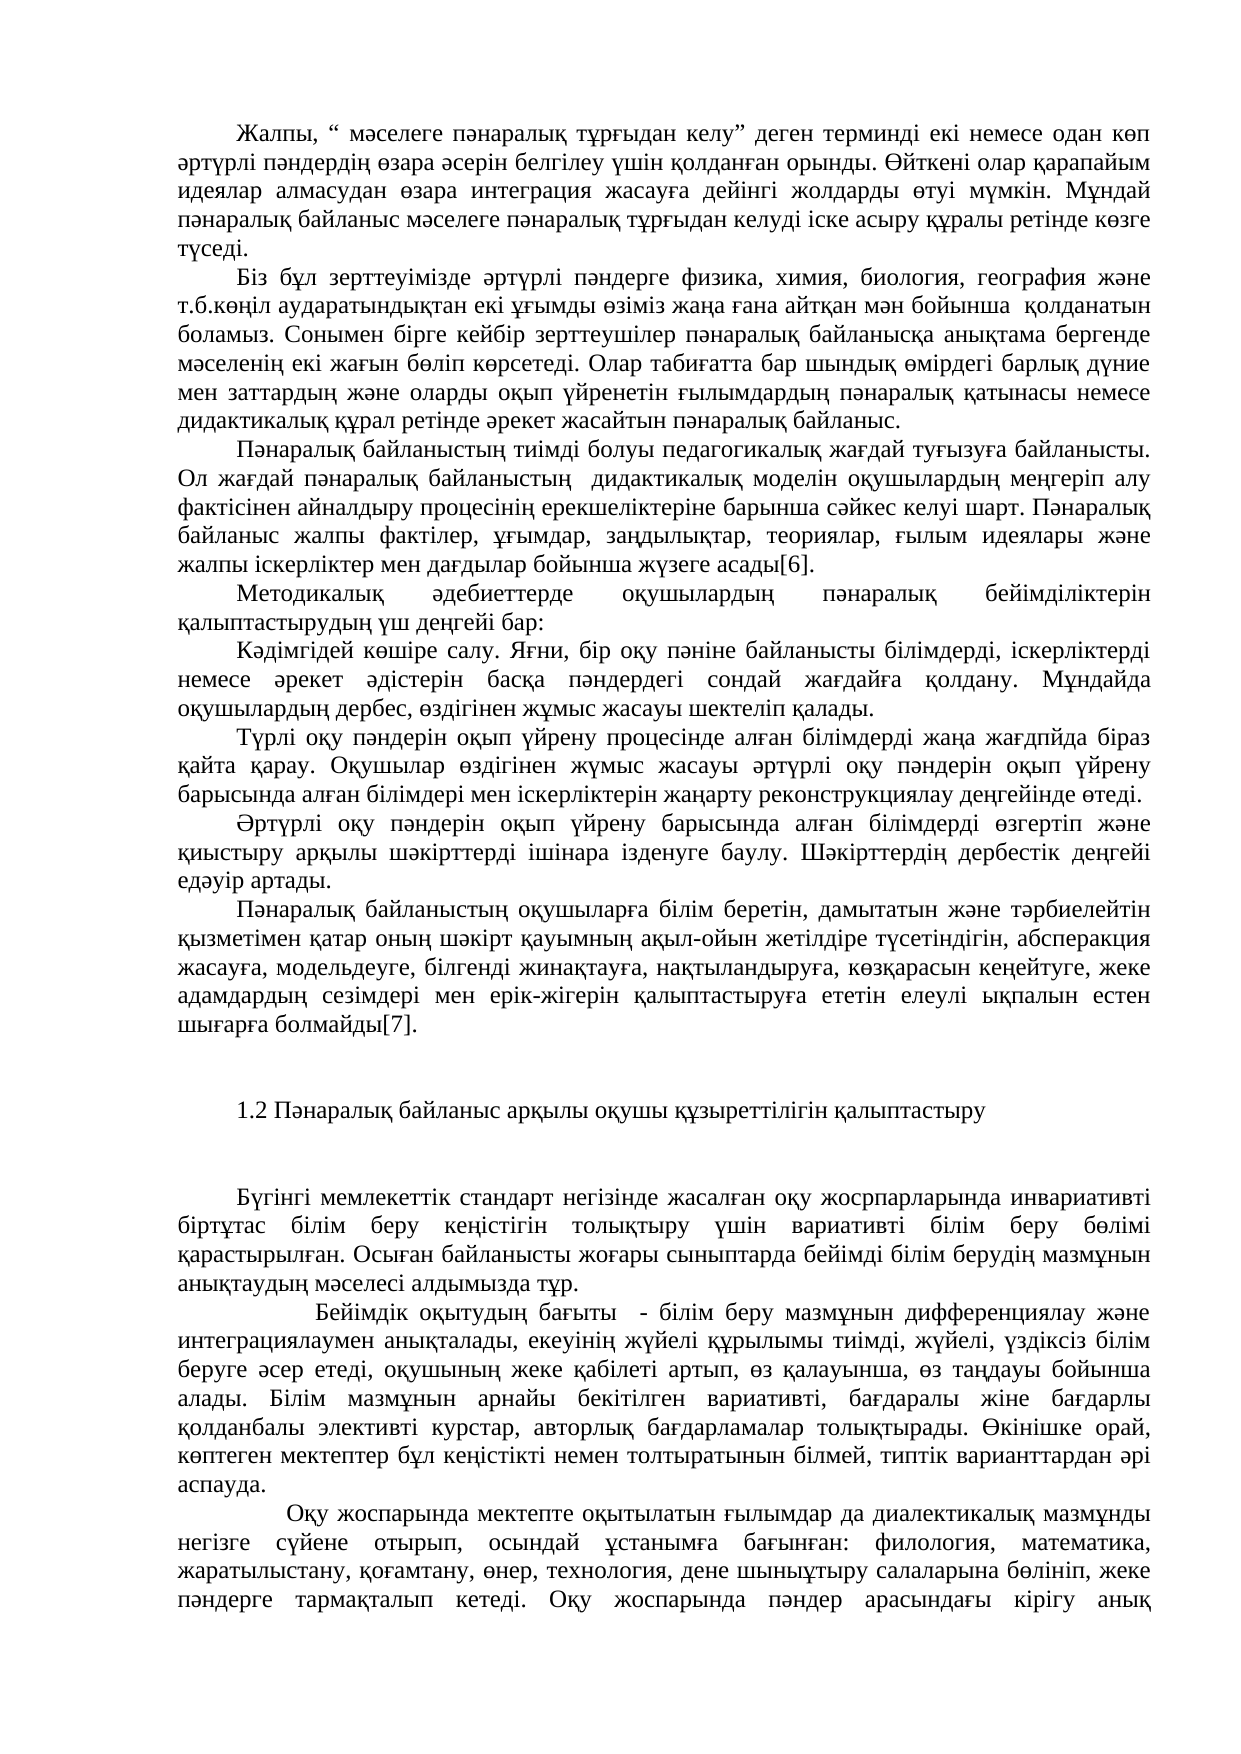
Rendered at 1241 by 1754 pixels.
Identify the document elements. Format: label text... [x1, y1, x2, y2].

text Пәнаралық байланыстың оқушыларға білім беретін, дамытатын және тәрбиелейтін қызметімен қатар оның шәкірт қауымның ақыл-ойын жетілдіре түсетіндігін, абсперакция жасауға, модельдеуге, білгенді жинақтауға, нақтыландыруға, көзқарасын кеңейтуге, жеке адамдардың сезімдері мен ерік-жігерін қалыптастыруға ететін елеулі ықпалын естен шығарға болмайды[7]. [177, 894, 1152, 1038]
text Пәнаралық байланыстың тиімді болуы педагогикалық жағдай туғызуға байланысты. Ол жағдай пәнаралық байланыстың дидактикалық моделін оқушылардың меңгеріп алу фактісінен айналдыру процесінің ерекшеліктеріне барынша сәйкес келуі шарт. Пәнаралық байланыс жалпы фактілер, ұғымдар, заңдылықтар, теориялар, ғылым идеялары және жалпы іскерліктер мен дағдылар бойынша жүзеге асады[6]. [177, 434, 1152, 578]
text Түрлі оқу пәндерін оқып үйрену процесінде алған білімдерді жаңа жағдпйда біраз қайта қарау. Оқушылар өздігінен жүмыс жасауы әртүрлі оқу пәндерін оқып үйрену барысында алған білімдері мен іскерліктерін жаңарту реконструкциялау деңгейінде өтеді. [177, 722, 1152, 808]
text Методикалық әдебиеттерде оқушылардың пәнаралық бейімділіктерін қалыптастырудың үш деңгейі бар: [177, 578, 1152, 636]
text Бейімдік оқытудың бағыты - білім беру мазмұнын дифференциялау және интеграциялаумен анықталады, екеуінің жүйелі құрылымы тиімді, жүйелі, үздіксіз білім беруге әсер етеді, оқушының жеке қабілеті артып, өз қалауынша, өз таңдауы бойынша алады. Білім мазмұнын арнайы бекітілген вариативті, бағдаралы жіне бағдарлы қолданбалы элективті курстар, авторлық бағдарламалар толықтырады. Өкінішке орай, көптеген мектептер бұл кеңістікті немен толтыратынын білмей, типтік варианттардан әрі аспауда. [177, 1297, 1152, 1498]
text Бүгінгі мемлекеттік стандарт негізінде жасалған оқу жосрпарларында инвариативті біртұтас білім беру кеңістігін толықтыру үшін вариативті білім беру бөлімі қарастырылған. Осыған байланысты жоғары сыныптарда бейімді білім берудің мазмұнын анықтаудың мәселесі алдымызда тұр. [177, 1182, 1152, 1297]
text Әртүрлі оқу пәндерін оқып үйрену барысында алған білімдерді өзгертіп және қиыстыру арқылы шәкірттерді ішінара ізденуге баулу. Шәкірттердің дербестік деңгейі едәуір артады. [177, 808, 1152, 894]
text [177, 1498, 1152, 1613]
text 1.2 Пәнаралық байланыс арқылы оқушы құзыреттілігін қалыптастыру [177, 1096, 1152, 1124]
text Біз бұл зерттеуімізде әртүрлі пәндерге физика, химия, биология, география және т.б.көңіл аударатындықтан екі ұғымды өзіміз жаңа ғана айтқан мән бойынша қолданатын боламыз. Сонымен бірге кейбір зерттеушілер пәнаралық байланысқа анықтама бергенде мәселенің екі жағын бөліп көрсетеді. Олар табиғатта бар шындық өмірдегі барлық дүние мен заттардың және оларды оқып үйренетін ғылымдардың пәнаралық қатынасы немесе дидактикалық құрал ретінде әрекет жасайтын пәнаралық байланыс. [177, 262, 1152, 434]
text Кәдімгідей көшіре салу. Яғни, бір оқу пәніне байланысты білімдерді, іскерліктерді немесе әрекет әдістерін басқа пәндердегі сондай жағдайға қолдану. Мұндайда оқушылардың дербес, өздігінен жұмыс жасауы шектеліп қалады. [177, 636, 1152, 722]
text Жалпы, “ мәселеге пәнаралық тұрғыдан келу” деген терминді екі немесе одан көп әртүрлі пәндердің өзара әсерін белгілеу үшін қолданған орынды. Өйткені олар қарапайым идеялар алмасудан өзара интеграция жасауға дейінгі жолдарды өтуі мүмкін. Мұндай пәнаралық байланыс мәселеге пәнаралық тұрғыдан келуді іске асыру құралы ретінде көзге түседі. [177, 118, 1152, 262]
